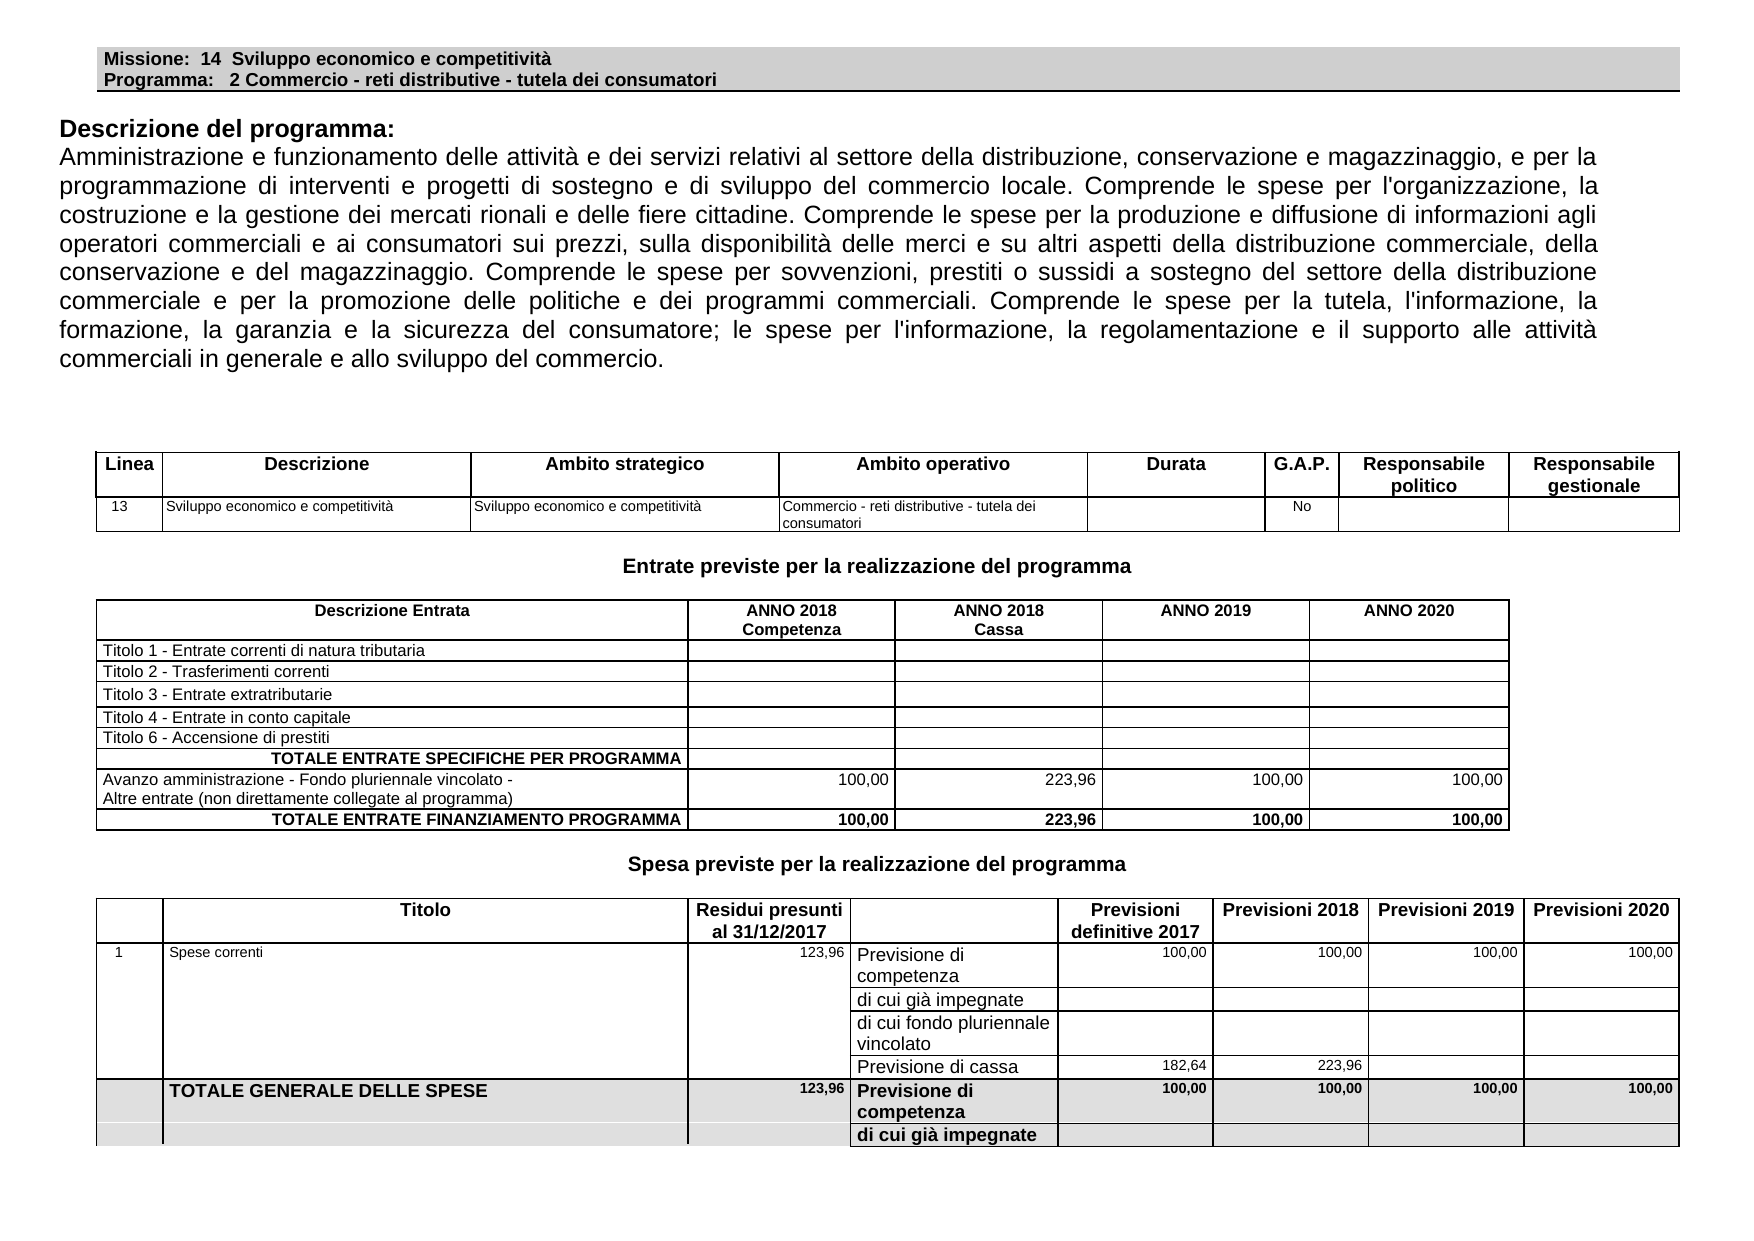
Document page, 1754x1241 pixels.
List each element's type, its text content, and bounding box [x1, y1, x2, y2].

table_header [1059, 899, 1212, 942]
text Descrizione del programma: [59, 113, 1600, 142]
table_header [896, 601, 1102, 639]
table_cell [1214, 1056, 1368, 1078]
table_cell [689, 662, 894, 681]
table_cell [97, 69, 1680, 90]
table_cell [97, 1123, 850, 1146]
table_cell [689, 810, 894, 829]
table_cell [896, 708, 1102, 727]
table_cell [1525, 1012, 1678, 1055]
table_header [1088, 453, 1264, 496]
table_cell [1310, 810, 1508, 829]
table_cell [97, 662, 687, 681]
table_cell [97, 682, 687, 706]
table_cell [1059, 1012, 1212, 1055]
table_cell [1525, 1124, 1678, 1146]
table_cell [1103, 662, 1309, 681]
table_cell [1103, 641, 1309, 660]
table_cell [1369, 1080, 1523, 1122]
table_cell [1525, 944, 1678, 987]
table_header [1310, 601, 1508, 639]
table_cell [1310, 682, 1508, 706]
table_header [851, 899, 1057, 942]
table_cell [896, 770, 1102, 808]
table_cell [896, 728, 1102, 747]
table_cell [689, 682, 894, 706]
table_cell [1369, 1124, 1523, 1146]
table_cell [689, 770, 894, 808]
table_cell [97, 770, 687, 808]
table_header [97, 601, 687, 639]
text Spesa previste per la realizzazione del programma [59, 852, 1695, 876]
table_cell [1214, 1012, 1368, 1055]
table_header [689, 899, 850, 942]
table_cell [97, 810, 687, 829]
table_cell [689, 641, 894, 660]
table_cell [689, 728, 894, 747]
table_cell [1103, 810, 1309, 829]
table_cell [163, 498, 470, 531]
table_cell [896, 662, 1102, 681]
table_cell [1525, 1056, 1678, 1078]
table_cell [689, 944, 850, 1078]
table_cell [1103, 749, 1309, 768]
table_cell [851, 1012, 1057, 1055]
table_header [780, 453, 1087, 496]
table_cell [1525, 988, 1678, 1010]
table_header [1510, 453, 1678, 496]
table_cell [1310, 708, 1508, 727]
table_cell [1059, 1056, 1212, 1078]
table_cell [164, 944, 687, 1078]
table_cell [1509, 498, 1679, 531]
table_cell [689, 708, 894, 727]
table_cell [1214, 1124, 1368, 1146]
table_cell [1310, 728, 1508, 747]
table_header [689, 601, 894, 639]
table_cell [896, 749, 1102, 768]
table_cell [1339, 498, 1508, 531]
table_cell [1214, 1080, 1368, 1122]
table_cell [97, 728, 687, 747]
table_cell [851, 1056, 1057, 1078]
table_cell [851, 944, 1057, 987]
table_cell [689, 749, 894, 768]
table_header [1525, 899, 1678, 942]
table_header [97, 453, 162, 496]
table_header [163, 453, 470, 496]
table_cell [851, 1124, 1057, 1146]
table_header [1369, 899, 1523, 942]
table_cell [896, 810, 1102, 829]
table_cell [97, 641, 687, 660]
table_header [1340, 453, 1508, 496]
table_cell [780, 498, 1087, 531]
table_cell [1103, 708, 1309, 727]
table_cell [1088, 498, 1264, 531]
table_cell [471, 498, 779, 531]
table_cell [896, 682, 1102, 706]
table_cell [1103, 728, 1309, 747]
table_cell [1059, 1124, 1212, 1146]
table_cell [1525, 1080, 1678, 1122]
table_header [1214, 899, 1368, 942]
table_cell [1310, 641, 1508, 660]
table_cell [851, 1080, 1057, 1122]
text Amministrazione e funzionamento delle attività e dei servizi relativi al settore della distribuzione, conservazione e magazzinaggio, e per la programmazione di interventi e progetti di sostegno e di sviluppo del commercio locale. Comprende le spese per l'organizzazione, la costruzione e la gestione dei mercati rionali e delle fiere cittadine. Comprende le spese per la produzione e diffusione di informazioni agli operatori commerciali e ai consumatori sui prezzi, sulla disponibilità delle merci e su altri aspetti della distribuzione commerciale, della conservazione e del magazzinaggio. Comprende le spese per sovvenzioni, prestiti o sussidi a sostegno del settore della distribuzione commerciale e per la promozione delle politiche e dei programmi commerciali. Comprende le spese per la tutela, l'informazione, la formazione, la garanzia e la sicurezza del consumatore; le spese per l'informazione, la regolamentazione e il supporto alle attività commerciali in generale e allo sviluppo del commercio. [59, 142, 1600, 372]
text Entrate previste per la realizzazione del programma [59, 554, 1695, 578]
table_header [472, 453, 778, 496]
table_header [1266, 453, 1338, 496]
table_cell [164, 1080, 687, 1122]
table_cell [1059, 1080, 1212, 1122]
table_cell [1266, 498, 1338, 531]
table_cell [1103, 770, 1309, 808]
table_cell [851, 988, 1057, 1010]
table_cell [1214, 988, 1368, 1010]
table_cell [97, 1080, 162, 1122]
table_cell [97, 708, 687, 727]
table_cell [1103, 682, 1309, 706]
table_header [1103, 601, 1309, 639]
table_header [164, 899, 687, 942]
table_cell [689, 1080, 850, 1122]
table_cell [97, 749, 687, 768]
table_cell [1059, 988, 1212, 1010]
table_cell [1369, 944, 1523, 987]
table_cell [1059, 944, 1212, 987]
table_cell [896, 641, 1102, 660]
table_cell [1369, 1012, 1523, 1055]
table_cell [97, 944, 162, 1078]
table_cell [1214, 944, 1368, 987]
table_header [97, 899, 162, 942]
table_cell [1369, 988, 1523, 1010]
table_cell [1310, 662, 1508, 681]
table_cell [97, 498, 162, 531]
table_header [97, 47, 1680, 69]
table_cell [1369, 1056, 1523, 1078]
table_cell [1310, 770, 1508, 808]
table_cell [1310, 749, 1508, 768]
